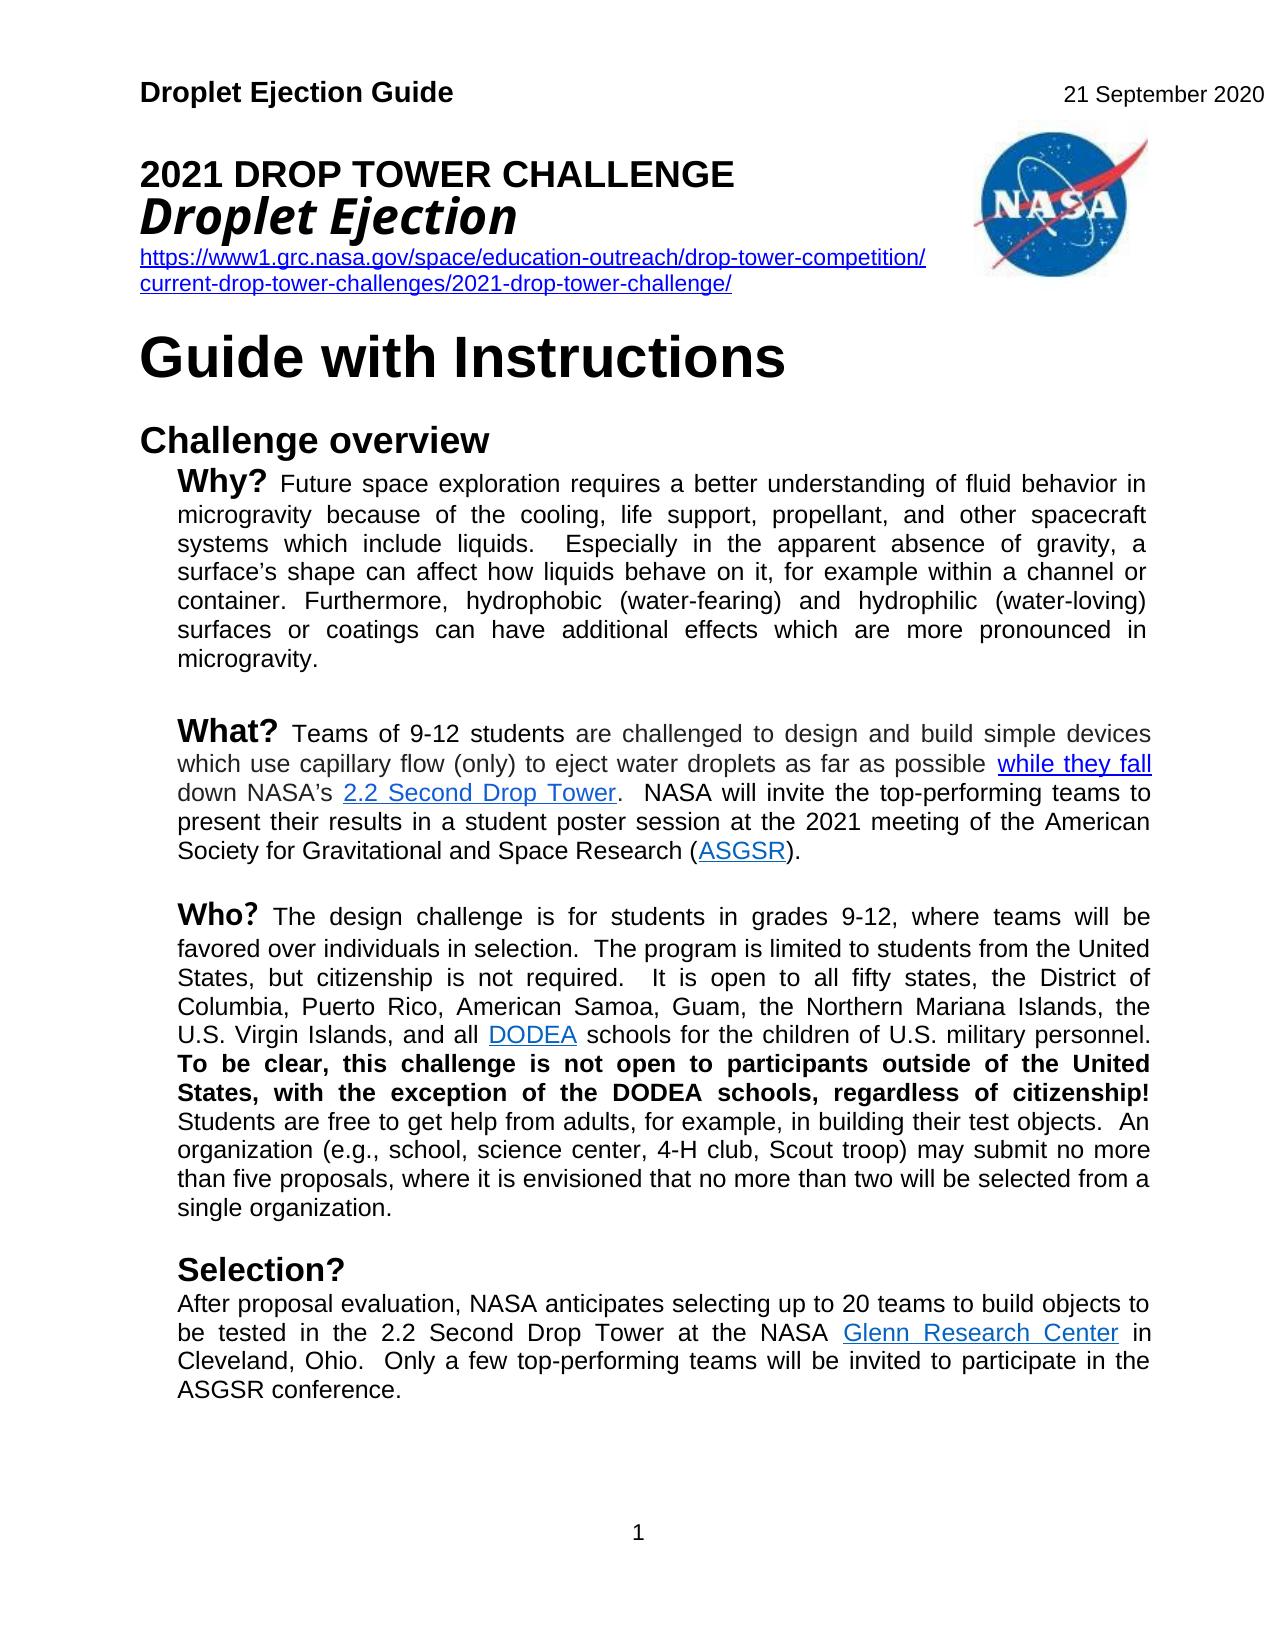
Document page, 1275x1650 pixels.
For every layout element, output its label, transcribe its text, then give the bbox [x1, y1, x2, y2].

picture [973, 120, 1148, 291]
text Guide with Instructions [139, 323, 1148, 390]
text 2021 DROP TOWER CHALLENGE [139, 152, 973, 196]
text https://www1.grc.nasa.gov/space/education-outreach/drop-tower-competition/current-drop-tower-challenges/2021-drop-tower-challenge/ [139, 244, 1002, 296]
text Droplet Ejection [139, 196, 973, 244]
text Who? The design challenge is for students in grades 9-12, where teams will be favored over individuals in selection. The program is limited to students from the United States, but citizenship is not required. It is open to all fifty states, the District of Columbia, Puerto Rico, American Samoa, Guam, the Northern Mariana Islands, the U.S. Virgin Islands, and all DODEA schools for the children of U.S. military personnel. To be clear, this challenge is not open to participants outside of the United States, with the exception of the DODEA schools, regardless of citizenship! Students are free to get help from adults, for example, in building their test objects. An organization (e.g., school, science center, 4-H club, Scout troop) may submit no more than five proposals, where it is envisioned that no more than two will be selected from a single organization. [177, 893, 1152, 1222]
text Why? Future space exploration requires a better understanding of fluid behavior in microgravity because of the cooling, life support, propellant, and other spacecraft systems which include liquids. Especially in the apparent absence of gravity, a surface’s shape can affect how liquids behave on it, for example within a channel or container. Furthermore, hydrophobic (water-fearing) and hydrophilic (water-loving) surfaces or coatings can have additional effects which are more pronounced in microgravity. [177, 461, 1148, 672]
text After proposal evaluation, NASA anticipates selecting up to 20 teams to build objects to be tested in the 2.2 Second Drop Tower at the NASA Glenn Research Center in Cleveland, Ohio. Only a few top-performing teams will be invited to participate in the ASGSR conference. [177, 1289, 1152, 1404]
text What? Teams of 9-12 students are challenged to design and build simple devices which use capillary flow (only) to eject water droplets as far as possible while they fall down NASA’s 2.2 Second Drop Tower. NASA will invite the top-performing teams to present their results in a student poster session at the 2021 meeting of the American Society for Gravitational and Space Research (ASGSR). [177, 711, 1152, 759]
text What? Teams of 9-12 students are challenged to design and build simple devices which use capillary flow (only) to eject water droplets as far as possible while they fall down NASA’s 2.2 Second Drop Tower. NASA will invite the top-performing teams to present their results in a student poster session at the 2021 meeting of the American Society for Gravitational and Space Research (ASGSR). [177, 775, 1152, 864]
subtitle Challenge overview [139, 418, 1148, 461]
text Selection? [177, 1250, 1152, 1289]
